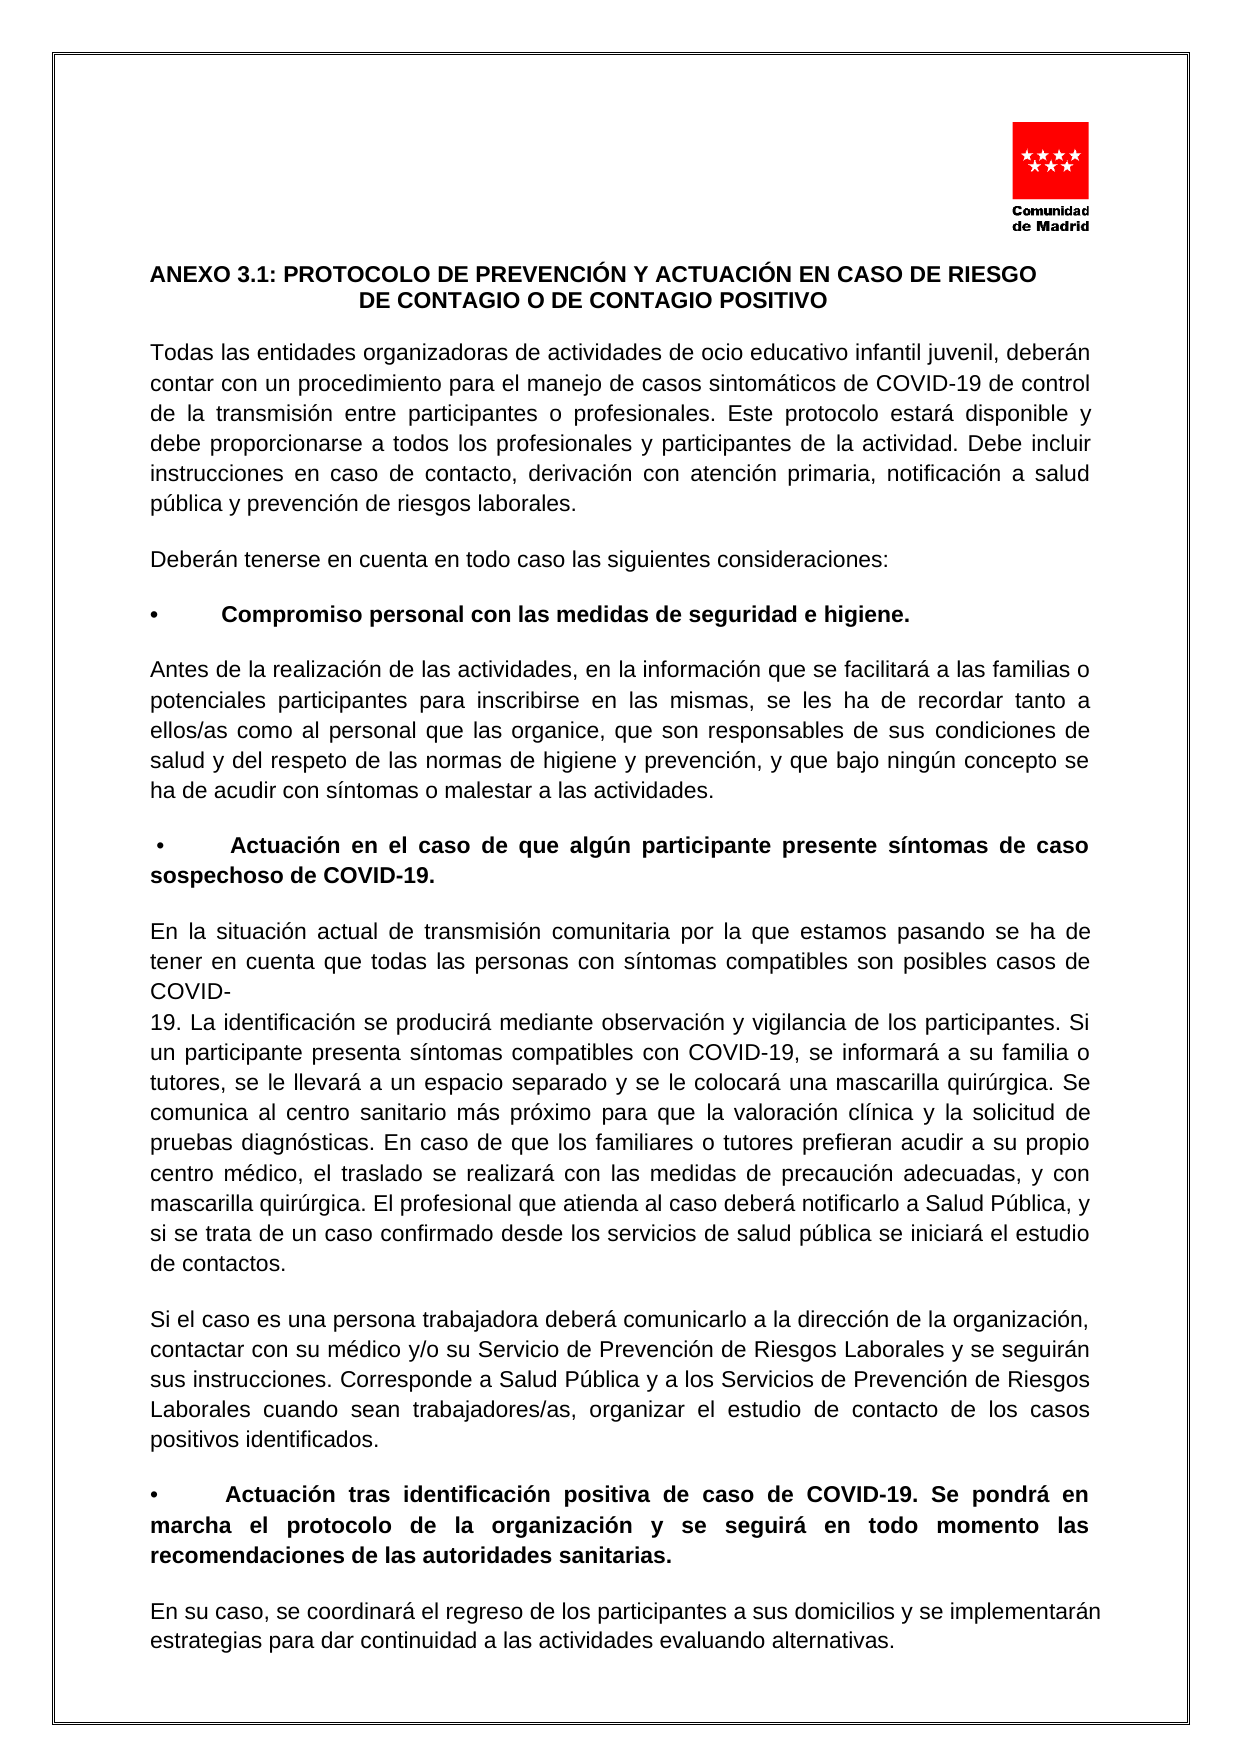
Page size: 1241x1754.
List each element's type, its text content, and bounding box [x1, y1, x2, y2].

text ANEXO 3.1: PROTOCOLO DE PREVENCIÓN Y ACTUACIÓN EN CASO DE RIESGO DE CONTAGIO O DE CONTAGIO POSITIVO [135, 261, 1051, 314]
text Antes de la realización de las actividades, en la información que se facilitará a las familias o potenciales participantes para inscribirse en las mismas, se les ha de recordar tanto a ellos/as como al personal que las organice, que son responsables de sus condiciones de salud y del respeto de las normas de higiene y prevención, y que bajo ningún concepto se ha de acudir con síntomas o malestar a las actividades. [150, 656, 1090, 803]
text Si el caso es una persona trabajadora deberá comunicarlo a la dirección de la organización, contactar con su médico y/o su Servicio de Prevención de Riesgos Laborales y se seguirán sus instrucciones. Corresponde a Salud Pública y a los Servicios de Prevención de Riesgos Laborales cuando sean trabajadores/as, organizar el estudio de contacto de los casos positivos identificados. [150, 1306, 1091, 1453]
text En la situación actual de transmisión comunitaria por la que estamos pasando se ha de tener en cuenta que todas las personas con síntomas compatibles son posibles casos de COVID- [150, 918, 1091, 1005]
list La identificación se producirá mediante observación y vigilancia de los participantes. Si un participante presenta síntomas compatibles con COVID-19, se informará a su familia o tutores, se le llevará a un espacio separado y se le colocará una mascarilla quirúrgica. Se comunica al centro sanitario más próximo para que la valoración clínica y la solicitud de pruebas diagnósticas. En caso de que los familiares o tutores prefieran acudir a su propio centro médico, el traslado se realizará con las medidas de precaución adecuadas, y con mascarilla quirúrgica. El profesional que atienda al caso deberá notificarlo a Salud Pública, y si se trata de un caso confirmado desde los servicios de salud pública se iniciará el estudio de contactos. [150, 1008, 1091, 1277]
text Deberán tenerse en cuenta en todo caso las siguientes consideraciones: [150, 546, 1107, 572]
picture [1012, 122, 1089, 231]
subtitle Actuación en el caso de que algún participante presente síntomas de caso sospechoso de COVID-19. [150, 832, 1090, 888]
subtitle Actuación tras identificación positiva de caso de COVID-19. Se pondrá en marcha el protocolo de la organización y se seguirá en todo momento las recomendaciones de las autoridades sanitarias. [150, 1481, 1090, 1568]
subtitle Compromiso personal con las medidas de seguridad e higiene. [150, 601, 1107, 627]
text Todas las entidades organizadoras de actividades de ocio educativo infantil juvenil, deberán contar con un procedimiento para el manejo de casos sintomáticos de COVID-19 de control de la transmisión entre participantes o profesionales. Este protocolo estará disponible y debe proporcionarse a todos los profesionales y participantes de la actividad. Debe incluir instrucciones en caso de contacto, derivación con atención primaria, notificación a salud pública y prevención de riesgos laborales. [150, 339, 1091, 517]
text En su caso, se coordinará el regreso de los participantes a sus domicilios y se implementarán estrategias para dar continuidad a las actividades evaluando alternativas. [150, 1598, 1107, 1654]
